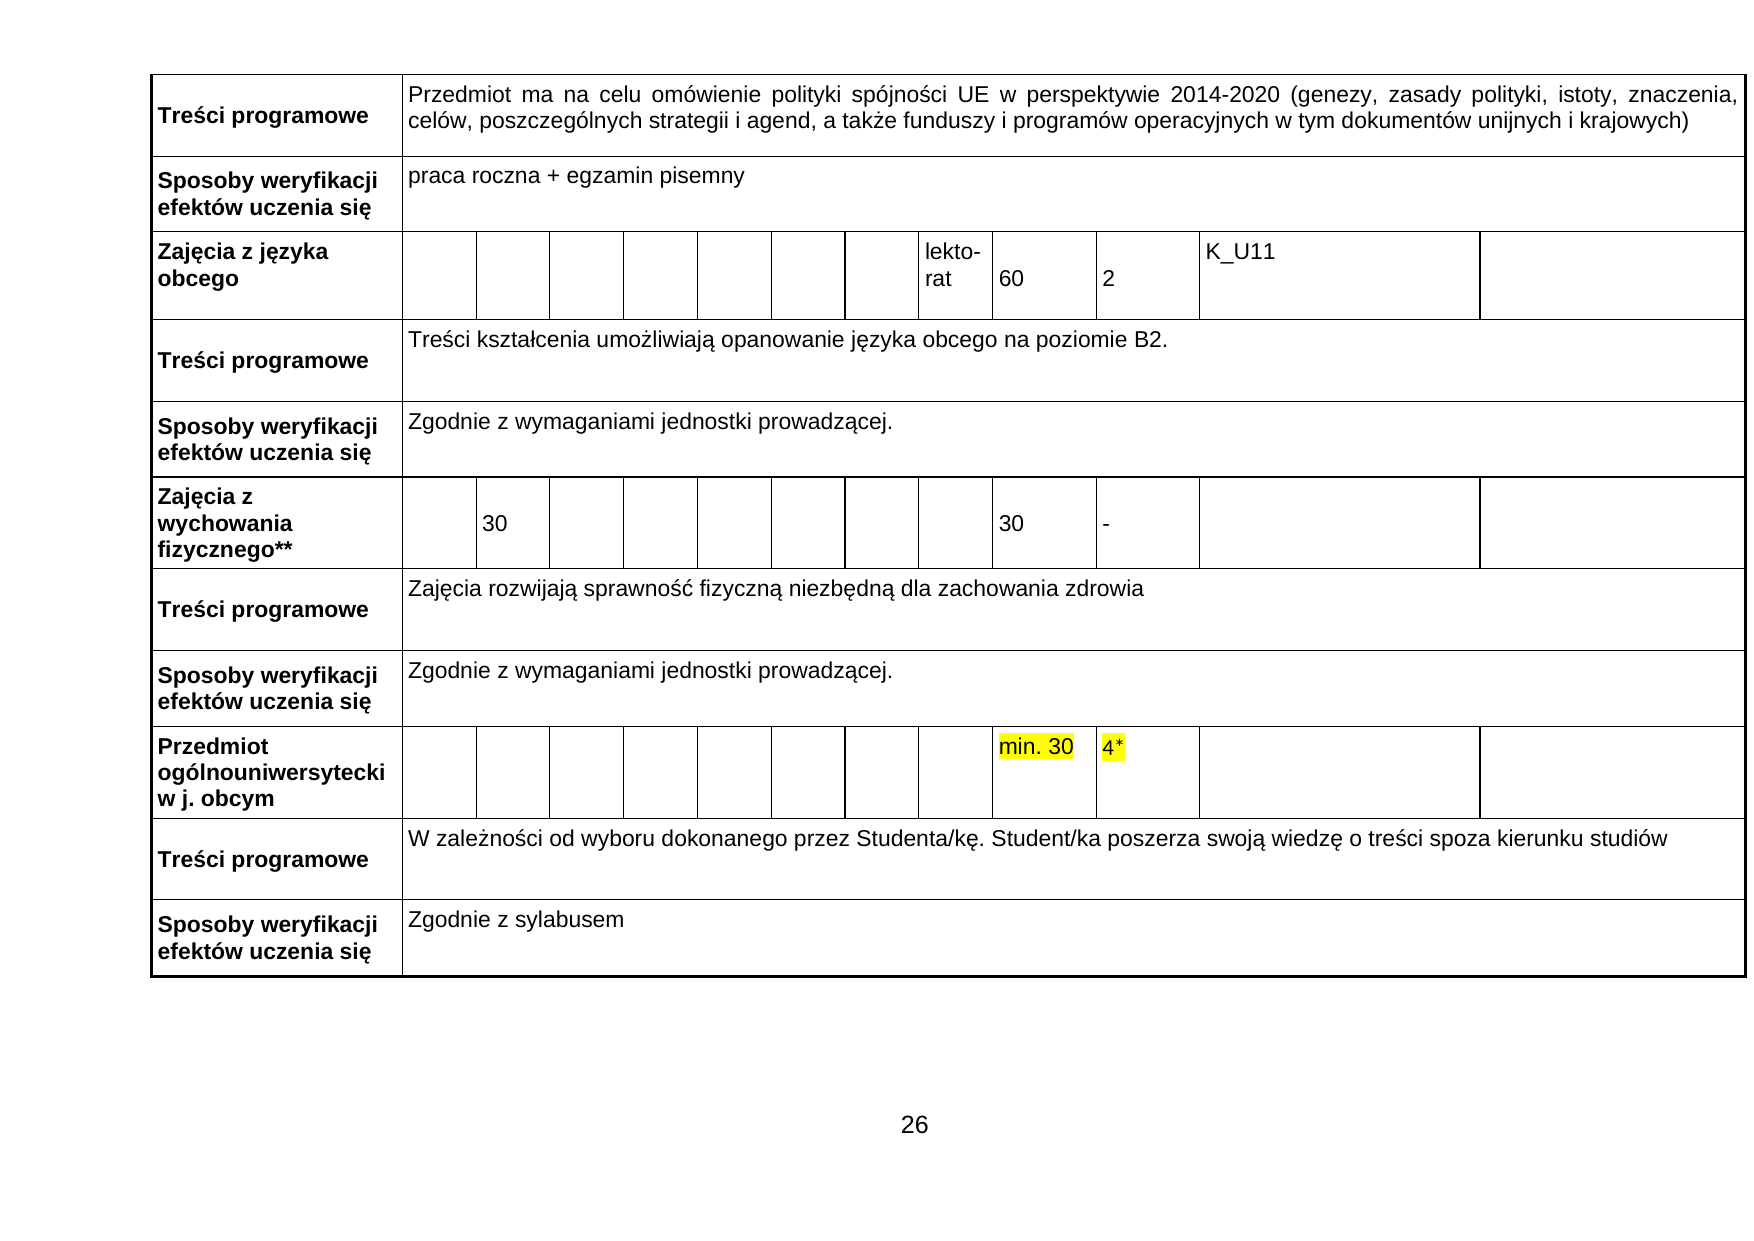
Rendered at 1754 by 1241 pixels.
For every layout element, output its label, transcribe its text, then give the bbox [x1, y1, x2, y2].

table_cell - [1097, 478, 1199, 568]
table_cell W zależności od wyboru dokonanego przez Studenta/kę. Student/ka poszerza swoją wiedzę o treści spoza kierunku studiów [403, 819, 1744, 899]
table_cell Sposoby weryfikacji efektów uczenia się [153, 157, 402, 231]
table_cell [846, 232, 918, 319]
table_cell [1481, 478, 1744, 568]
table_cell [1200, 727, 1479, 818]
table_cell Przedmiot ogólnouniwersytecki w j. obcym [153, 727, 402, 818]
table_cell [919, 727, 992, 818]
table_cell 4* [1097, 727, 1199, 818]
table_cell Treści programowe [153, 819, 402, 899]
table_cell Sposoby weryfikacji efektów uczenia się [153, 651, 402, 726]
table_cell [1481, 232, 1744, 319]
table_cell [772, 727, 844, 818]
table_cell Zajęcia rozwijają sprawność fizyczną niezbędną dla zachowania zdrowia [403, 569, 1744, 650]
table_cell [846, 727, 918, 818]
table_cell [624, 478, 697, 568]
table_cell [403, 232, 476, 319]
table_cell [624, 232, 697, 319]
table_cell Treści programowe [153, 569, 402, 650]
table_cell Sposoby weryfikacji efektów uczenia się [153, 900, 402, 975]
table_cell [698, 727, 771, 818]
table_cell Zgodnie z wymaganiami jednostki prowadzącej. [403, 651, 1744, 726]
table_cell Treści programowe [153, 320, 402, 401]
table_cell [477, 727, 549, 818]
table_cell K_U11 [1200, 232, 1479, 319]
table_cell [698, 478, 771, 568]
table_cell Przedmiot ma na celu omówienie polityki spójności UE w perspektywie 2014-2020 (genezy, zasady polityki, istoty, znaczenia, celów, poszczególnych strategii i agend, a także funduszy i programów operacyjnych w tym dokumentów unijnych i krajowych) [403, 75, 1744, 156]
table_cell [550, 232, 623, 319]
table_cell [403, 727, 476, 818]
table_cell [550, 727, 623, 818]
table_cell 30 [993, 478, 1096, 568]
table_cell [1200, 478, 1479, 568]
table_cell [1481, 727, 1744, 818]
table_cell Zgodnie z wymaganiami jednostki prowadzącej. [403, 402, 1744, 476]
table_cell [772, 478, 844, 568]
table_cell Treści programowe [153, 75, 402, 156]
table_cell min. 30 [993, 727, 1096, 818]
table_cell [698, 232, 771, 319]
table_cell praca roczna + egzamin pisemny [403, 157, 1744, 231]
table_cell [403, 478, 476, 568]
table_cell 30 [477, 478, 549, 568]
table_cell [624, 727, 697, 818]
table_cell [550, 478, 623, 568]
table_cell Treści kształcenia umożliwiają opanowanie języka obcego na poziomie B2. [403, 320, 1744, 401]
table_cell 60 [993, 232, 1096, 319]
table_cell lekto-rat [919, 232, 992, 319]
table_cell [919, 478, 992, 568]
table_cell [772, 232, 844, 319]
table_cell Zajęcia z języka obcego [153, 232, 402, 319]
table_cell Zgodnie z sylabusem [403, 900, 1744, 975]
table_cell [477, 232, 549, 319]
table_cell [846, 478, 918, 568]
table_cell Sposoby weryfikacji efektów uczenia się [153, 402, 402, 476]
table_cell 2 [1097, 232, 1199, 319]
table_cell Zajęcia z wychowania fizycznego** [153, 478, 402, 568]
